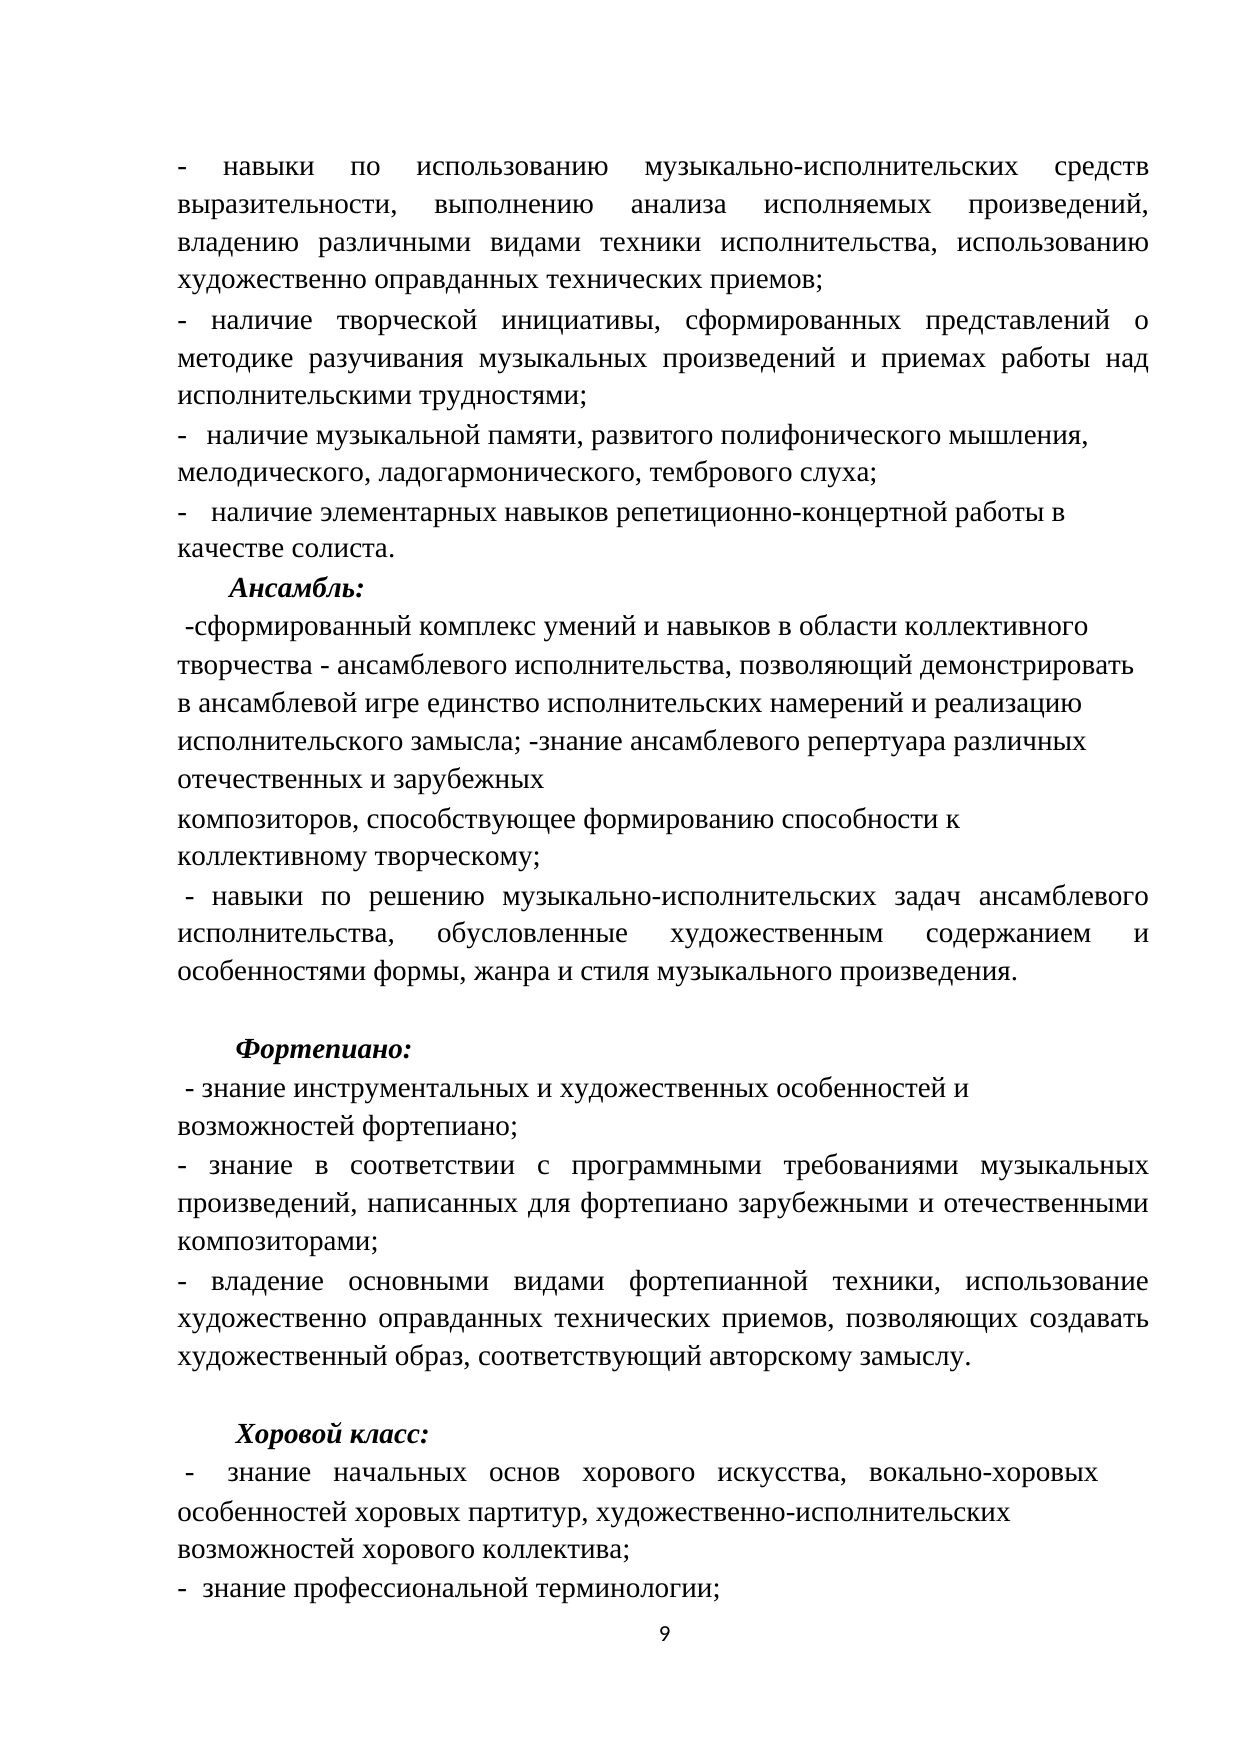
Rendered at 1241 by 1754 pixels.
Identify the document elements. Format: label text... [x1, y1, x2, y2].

text - знание инструментальных и художественных особенностей и возможностей фортепиано; [177, 1070, 1150, 1141]
text 9 [150, 1619, 1179, 1648]
text особенностей хоровых партитур, художественно-исполнительских возможностей хорового коллектива; [177, 1494, 1152, 1564]
list владение основными видами фортепианной техники, использование художественно оправданных технических приемов, позволяющих создавать художественный образ, соответствующий авторскому замыслу. [177, 1263, 1150, 1372]
list навыки по решению музыкально-исполнительских задач ансамблевого исполнительства, обусловленные художественным содержанием и особенностями формы, жанра и стиля музыкального произведения. [177, 878, 1150, 987]
list знание в соответствии с программными требованиями музыкальных произведений, написанных для фортепиано зарубежными и отечественными композиторами; [177, 1147, 1150, 1257]
list наличие творческой инициативы, сформированных представлений о методике разучивания музыкальных произведений и приемах работы над исполнительскими трудностями; [177, 302, 1150, 411]
text Хоровой класс: [235, 1417, 1152, 1450]
text Фортепиано: [235, 1031, 1152, 1065]
list наличие элементарных навыков репетиционно-концертной работы в качестве солиста. [177, 494, 1152, 564]
text Ансамбль: [229, 570, 1152, 603]
list знание начальных основ хорового искусства, вокально-хоровых [184, 1454, 1152, 1488]
text -сформированный комплекс умений и навыков в области коллективного творчества - ансамблевого исполнительства, позволяющий демонстрировать в ансамблевой игре единство исполнительских намерений и реализацию исполнительского замысла; -знание ансамблевого репертуара различных отечественных и зарубежных [177, 608, 1150, 795]
list навыки по использованию музыкально-исполнительских средств выразительности, выполнению анализа исполняемых произведений, владению различными видами техники исполнительства, использованию художественно оправданных технических приемов; [177, 148, 1150, 295]
list наличие музыкальной памяти, развитого полифонического мышления, мелодического, ладогармонического, тембрового слуха; [177, 417, 1150, 487]
list знание профессиональной терминологии; [177, 1570, 1152, 1603]
text композиторов, способствующее формированию способности к коллективному творческому; [177, 801, 1150, 872]
